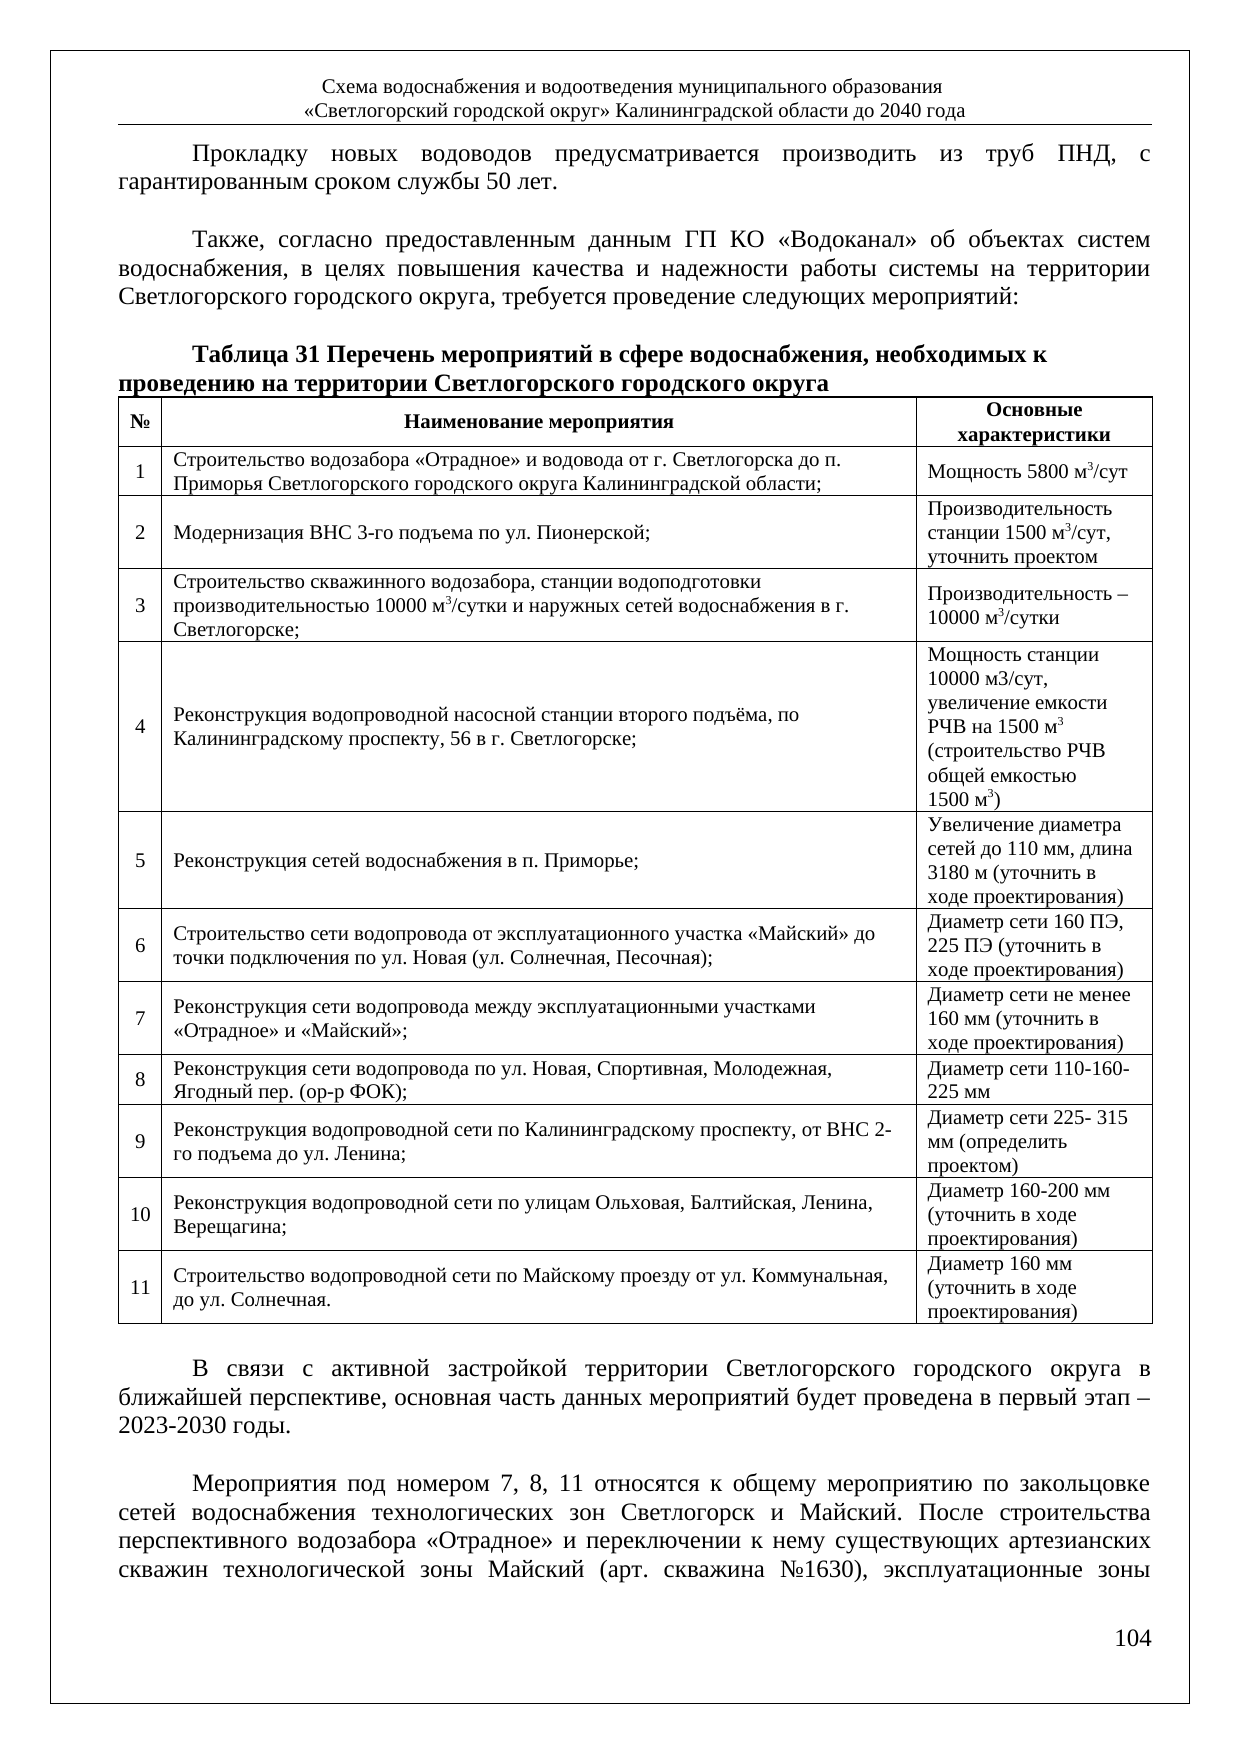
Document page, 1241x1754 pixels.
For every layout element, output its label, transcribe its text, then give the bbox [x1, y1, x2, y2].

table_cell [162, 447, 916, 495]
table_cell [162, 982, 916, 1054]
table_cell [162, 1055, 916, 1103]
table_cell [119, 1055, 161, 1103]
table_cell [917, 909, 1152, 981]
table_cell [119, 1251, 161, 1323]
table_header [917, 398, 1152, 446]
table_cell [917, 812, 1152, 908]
text Таблица 31 Перечень мероприятий в сфере водоснабжения, необходимых к проведению на территории Светлогорского городского округа [118, 339, 1152, 396]
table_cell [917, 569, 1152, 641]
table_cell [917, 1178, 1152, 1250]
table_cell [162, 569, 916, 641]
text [118, 1468, 1152, 1583]
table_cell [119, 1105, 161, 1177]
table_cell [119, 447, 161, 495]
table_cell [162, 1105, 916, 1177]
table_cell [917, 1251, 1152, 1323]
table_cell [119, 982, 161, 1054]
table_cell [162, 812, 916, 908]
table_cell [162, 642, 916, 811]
text Также, согласно предоставленным данным ГП КО «Водоканал» об объектах систем водоснабжения, в целях повышения качества и надежности работы системы на территории Светлогорского городского округа, требуется проведение следующих мероприятий: [118, 224, 1152, 310]
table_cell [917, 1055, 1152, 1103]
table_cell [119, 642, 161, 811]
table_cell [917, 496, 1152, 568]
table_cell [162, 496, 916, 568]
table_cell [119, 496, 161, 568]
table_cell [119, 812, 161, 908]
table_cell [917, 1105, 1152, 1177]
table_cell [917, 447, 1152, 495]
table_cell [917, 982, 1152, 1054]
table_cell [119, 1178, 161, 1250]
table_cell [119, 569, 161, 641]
text В связи с активной застройкой территории Светлогорского городского округа в ближайшей перспективе, основная часть данных мероприятий будет проведена в первый этап – 2023-2030 годы. [118, 1353, 1152, 1439]
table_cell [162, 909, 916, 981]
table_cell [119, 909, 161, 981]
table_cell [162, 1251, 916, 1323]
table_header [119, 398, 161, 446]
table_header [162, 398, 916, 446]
text Прокладку новых водоводов предусматривается производить из труб ПНД, с гарантированным сроком службы 50 лет. [118, 138, 1152, 195]
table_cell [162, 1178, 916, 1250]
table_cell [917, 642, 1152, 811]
